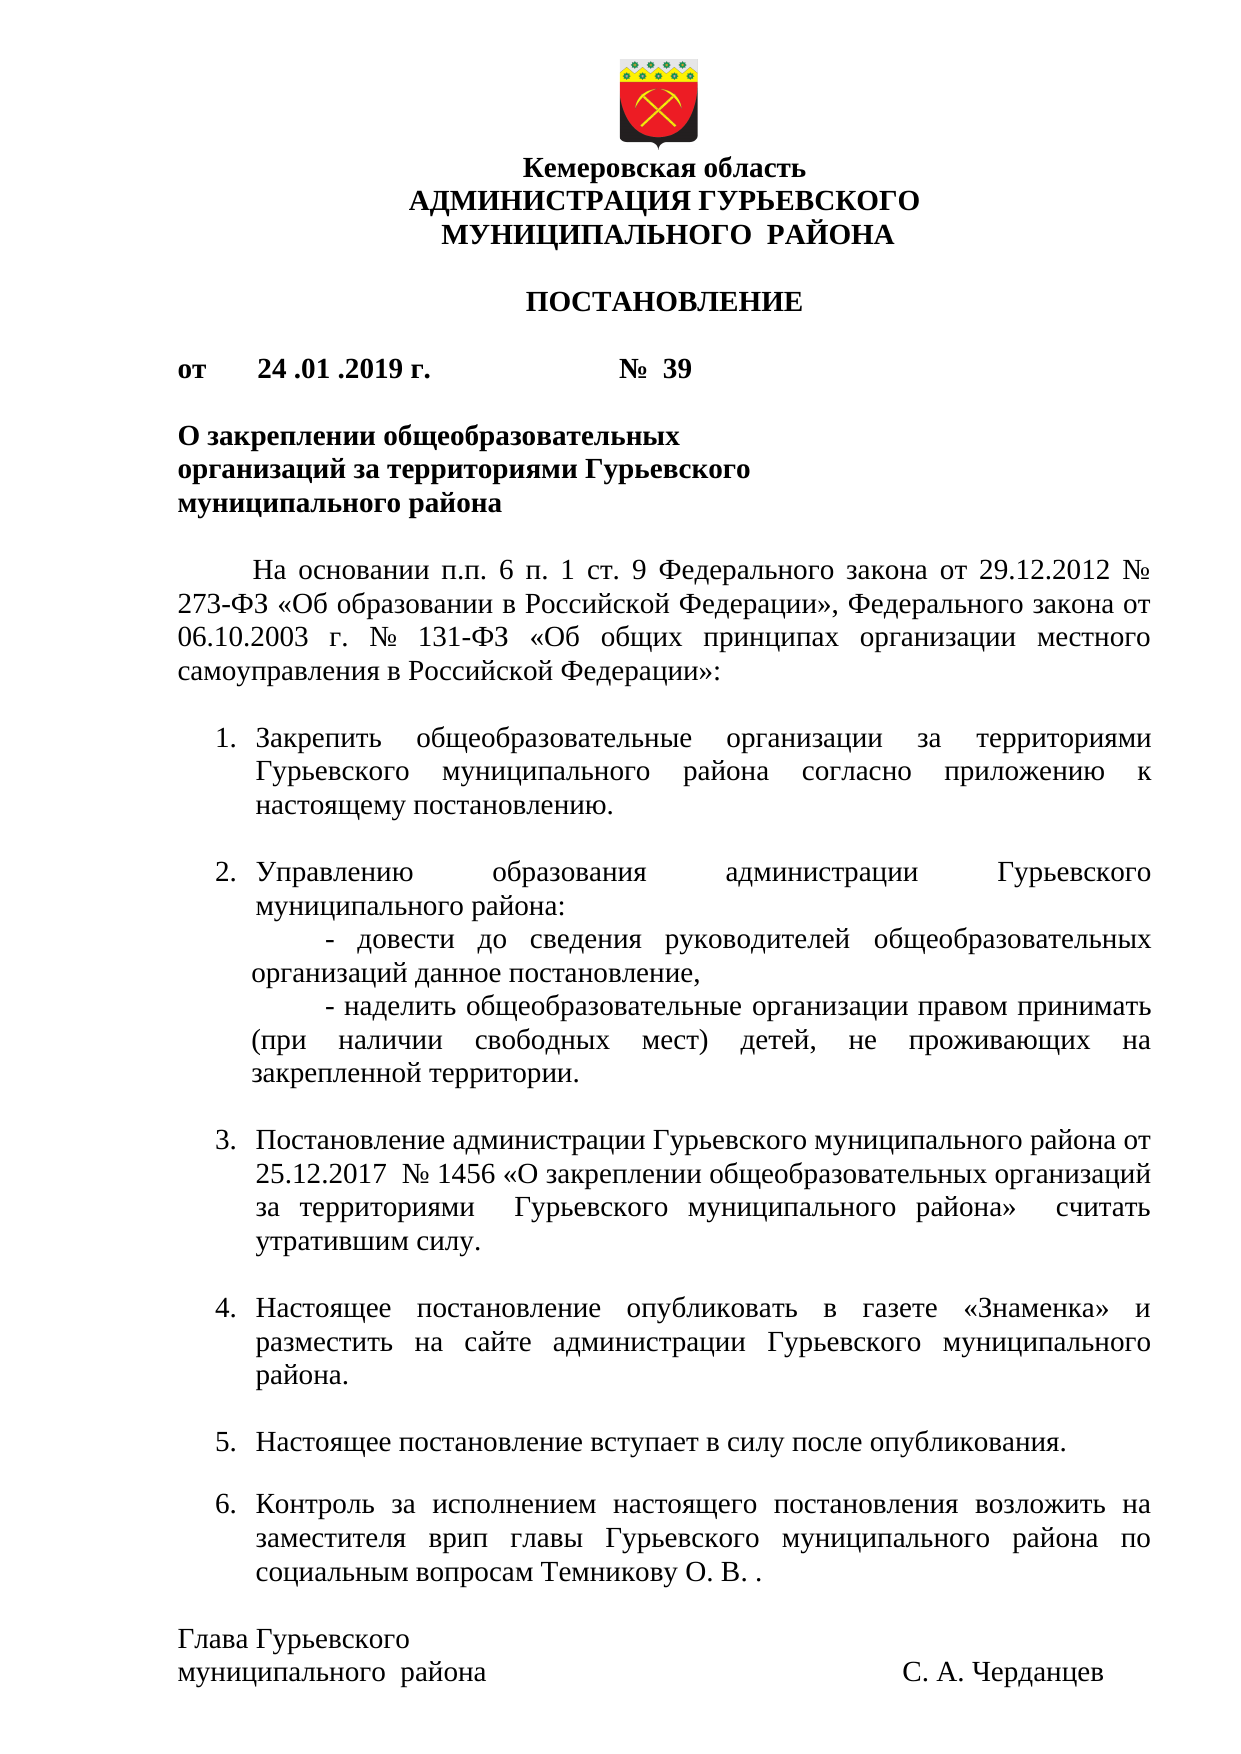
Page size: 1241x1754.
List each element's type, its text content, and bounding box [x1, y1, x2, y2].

list - наделить общеобразовательные организации правом принимать (при наличии свободных мест) детей, не проживающих на закрепленной территории. [251, 988, 1152, 1089]
list Постановление администрации Гурьевского муниципального района от 25.12.2017 № 1456 «О закреплении общеобразовательных организаций за территориями Гурьевского муниципального района» считать утратившим силу. [215, 1122, 1152, 1257]
list Закрепить общеобразовательные организации за территориями Гурьевского муниципального района согласно приложению к настоящему постановлению. [215, 720, 1152, 821]
text от 24 .01 .2019 г. № 39 [177, 351, 1152, 384]
text МУНИЦИПАЛЬНОГО РАЙОНА [177, 217, 1152, 250]
text АДМИНИСТРАЦИЯ ГУРЬЕВСКОГО [177, 183, 1152, 217]
text муниципального района С. А. Черданцев [177, 1654, 1152, 1688]
text Кемеровская область [177, 150, 1152, 183]
text На основании п.п. 6 п. 1 ст. 9 Федерального закона от 29.12.2012 № 273-ФЗ «Об образовании в Российской Федерации», Федерального закона от 06.10.2003 г. № 131-ФЗ «Об общих принципах организации местного самоуправления в Российской Федерации»: [177, 552, 1152, 686]
list Настоящее постановление вступает в силу после опубликования. [215, 1424, 1152, 1458]
subtitle ПОСТАНОВЛЕНИЕ [177, 284, 1152, 317]
list - довести до сведения руководителей общеобразовательных организаций данное постановление, [251, 921, 1152, 988]
list Управлению образования администрации Гурьевского муниципального района: [215, 854, 1152, 921]
list Настоящее постановление опубликовать в газете «Знаменка» и разместить на сайте администрации Гурьевского муниципального района. [215, 1290, 1152, 1391]
text О закреплении общеобразовательных организаций за территориями Гурьевского муниципального района [177, 418, 768, 519]
text Глава Гурьевского [177, 1621, 1141, 1654]
list Контроль за исполнением настоящего постановления возложить на заместителя врип главы Гурьевского муниципального района по социальным вопросам Темникову О. В. . [215, 1487, 1152, 1587]
